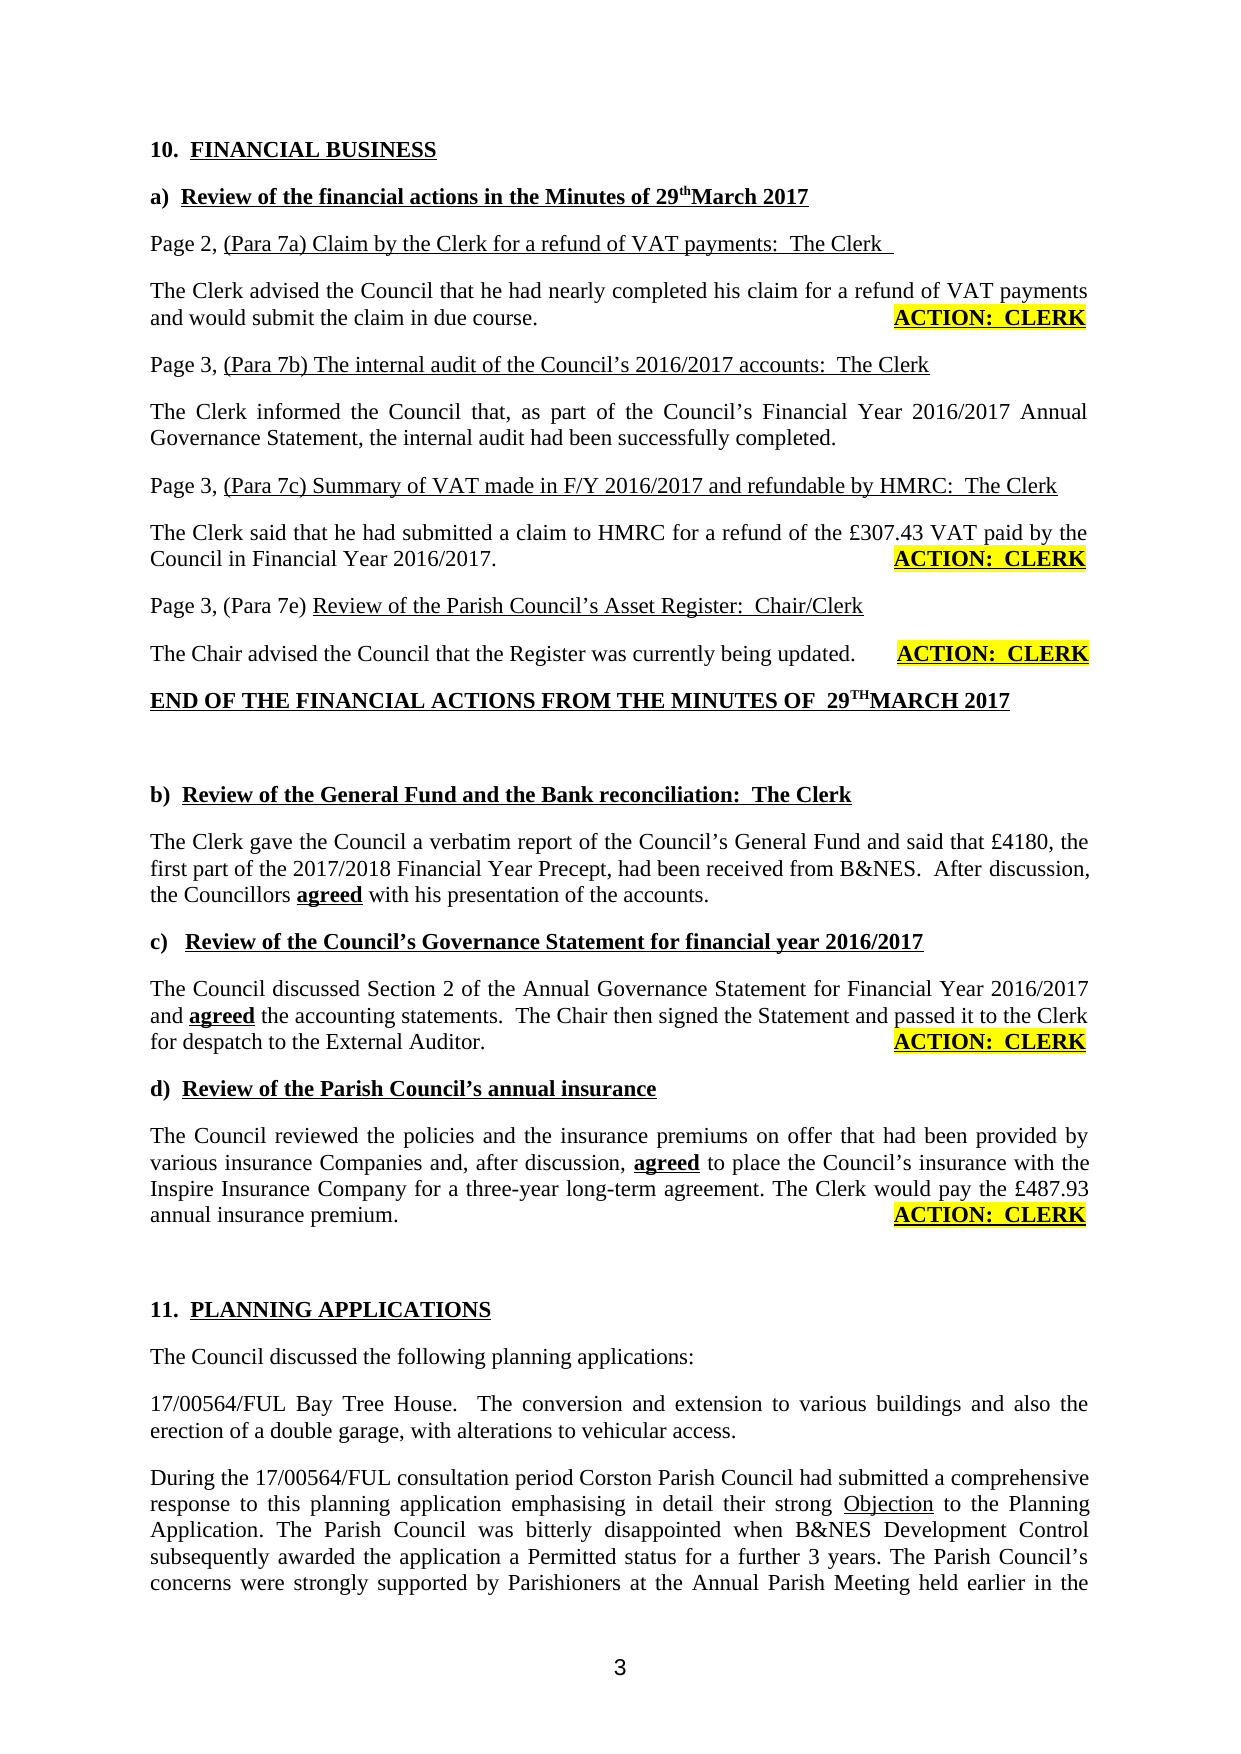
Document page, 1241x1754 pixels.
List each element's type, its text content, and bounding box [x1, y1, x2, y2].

text Page 2, (Para 7a) Claim by the Clerk for a refund of VAT payments: The Clerk [150, 230, 1090, 257]
text a) Review of the financial actions in the Minutes of 29thMarch 2017 [150, 183, 1090, 209]
text 11. PLANNING APPLICATIONS [150, 1296, 1090, 1322]
text END OF THE FINANCIAL ACTIONS FROM THE MINUTES OF 29THMARCH 2017 [150, 687, 1090, 713]
text The Clerk informed the Council that, as part of the Council’s Financial Year 2016/2017 Annual Governance Statement, the internal audit had been successfully completed. [150, 398, 1090, 451]
text Page 3, (Para 7b) The internal audit of the Council’s 2016/2017 accounts: The Clerk [150, 351, 1090, 377]
text The Council reviewed the policies and the insurance premiums on offer that had been provided by various insurance Companies and, after discussion, agreed to place the Council’s insurance with the Inspire Insurance Company for a three-year long-term agreement. The Clerk would pay the £487.93 annual insurance premium. ACTION: CLERK [150, 1122, 1090, 1228]
text The Council discussed Section 2 of the Annual Governance Statement for Financial Year 2016/2017 and agreed the accounting statements. The Chair then signed the Statement and passed it to the Clerk for despatch to the External Auditor. ACTION: CLERK [150, 975, 1090, 1054]
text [150, 1464, 1090, 1596]
text 10. FINANCIAL BUSINESS [150, 136, 1090, 162]
text The Chair advised the Council that the Register was currently being updated. ACTION: CLERK [150, 639, 1090, 666]
text The Council discussed the following planning applications: [150, 1343, 1090, 1369]
text Page 3, (Para 7e) Review of the Parish Council’s Asset Register: Chair/Clerk [150, 592, 1090, 619]
text b) Review of the General Fund and the Bank reconciliation: The Clerk [150, 781, 1090, 807]
text The Clerk advised the Council that he had nearly completed his claim for a refund of VAT payments and would submit the claim in due course. ACTION: CLERK [150, 277, 1090, 330]
text 17/00564/FUL Bay Tree House. The conversion and extension to various buildings and also the erection of a double garage, with alterations to vehicular access. [150, 1390, 1090, 1443]
text Page 3, (Para 7c) Summary of VAT made in F/Y 2016/2017 and refundable by HMRC: The Clerk [150, 472, 1090, 498]
text The Clerk gave the Council a verbatim report of the Council’s General Fund and said that £4180, the first part of the 2017/2018 Financial Year Precept, had been received from B&NES. After discussion, the Councillors agreed with his presentation of the accounts. [150, 828, 1090, 907]
text c) Review of the Council’s Governance Statement for financial year 2016/2017 [150, 928, 1090, 954]
text d) Review of the Parish Council’s annual insurance [150, 1075, 1090, 1102]
text The Clerk said that he had submitted a claim to HMRC for a refund of the £307.43 VAT paid by the Council in Financial Year 2016/2017. ACTION: CLERK [150, 519, 1090, 572]
